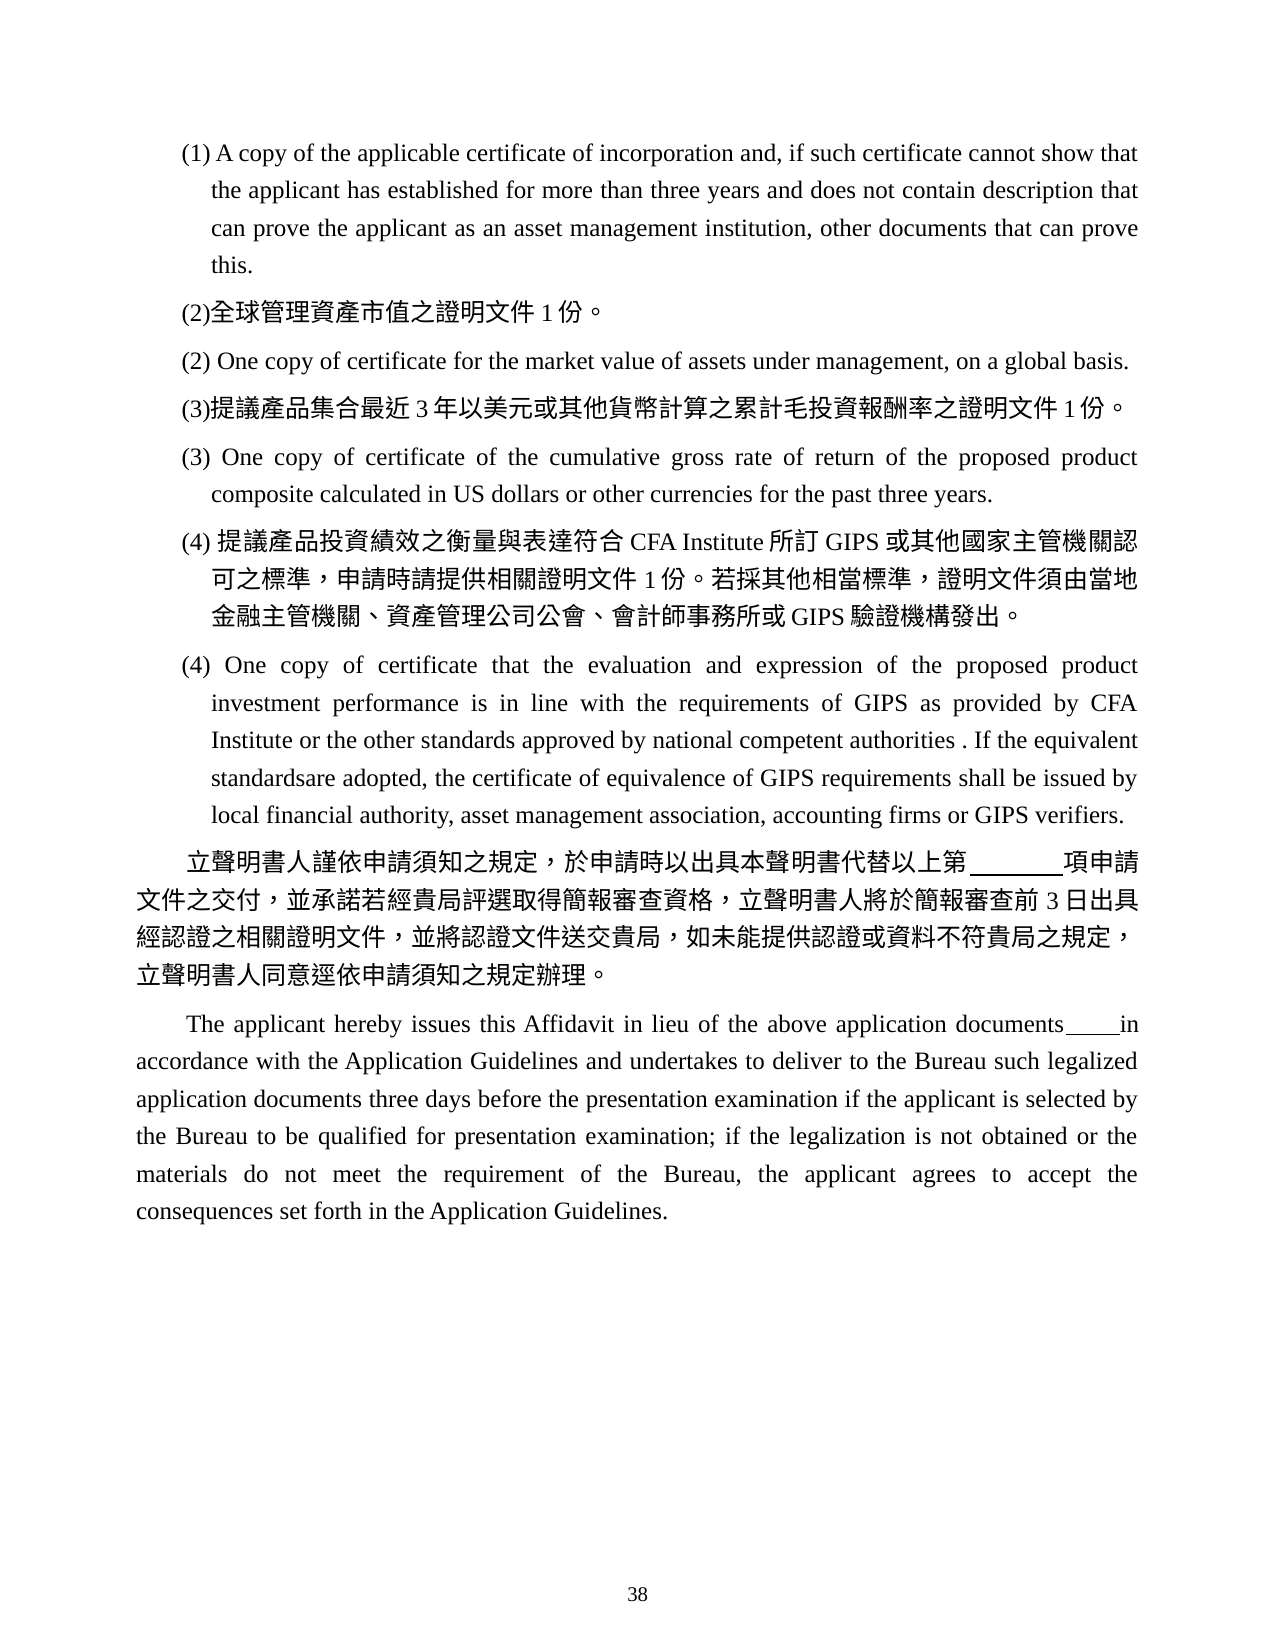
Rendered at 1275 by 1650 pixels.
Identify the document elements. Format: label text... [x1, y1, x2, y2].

text 立聲明書人謹依申請須知之規定，於申請時以出具本聲明書代替以上第 項申請文件之交付，並承諾若經貴局評選取得簡報審查資格，立聲明書人將於簡報審查前3日出具經認證之相關證明文件，並將認證文件送交貴局，如未能提供認證或資料不符貴局之規定，立聲明書人同意逕依申請須知之規定辦理。 [136, 842, 1139, 992]
text (1) A copy of the applicable certificate of incorporation and, if such certificate cannot show that the applicant has established for more than three years and does not contain description that can prove the applicant as an asset management institution, other documents that can prove this. [181, 131, 1139, 281]
text (3) One copy of certificate of the cumulative gross rate of return of the proposed product composite calculated in US dollars or other currencies for the past three years. [181, 435, 1139, 510]
text (4) One copy of certificate that the evaluation and expression of the proposed product investment performance is in line with the requirements of GIPS as provided by CFA Institute or the other standards approved by national competent authorities . If the equivalent standardsare adopted, the certificate of equivalence of GIPS requirements shall be issued by local financial authority, asset management association, accounting firms or GIPS verifiers. [181, 644, 1139, 831]
text The applicant hereby issues this Affidavit in lieu of the above application documents in accordance with the Application Guidelines and undertakes to deliver to the Bureau such legalized application documents three days before the presentation examination if the applicant is selected by the Bureau to be qualified for presentation examination; if the legalization is not obtained or the materials do not meet the requirement of the Bureau, the applicant agrees to accept the consequences set forth in the Application Guidelines. [136, 1002, 1139, 1227]
text (4) 提議產品投資績效之衡量與表達符合CFA Institute所訂GIPS或其他國家主管機關認可之標準，申請時請提供相關證明文件1份。若採其他相當標準，證明文件須由當地金融主管機關、資產管理公司公會、會計師事務所或GIPS驗證機構發出。 [181, 521, 1139, 633]
text (3)提議產品集合最近3年以美元或其他貨幣計算之累計毛投資報酬率之證明文件1份。 [181, 387, 1139, 425]
text (2)全球管理資產市值之證明文件1份。 [181, 292, 1139, 329]
text (2) One copy of certificate for the market value of assets under management, on a global basis. [181, 339, 1139, 377]
